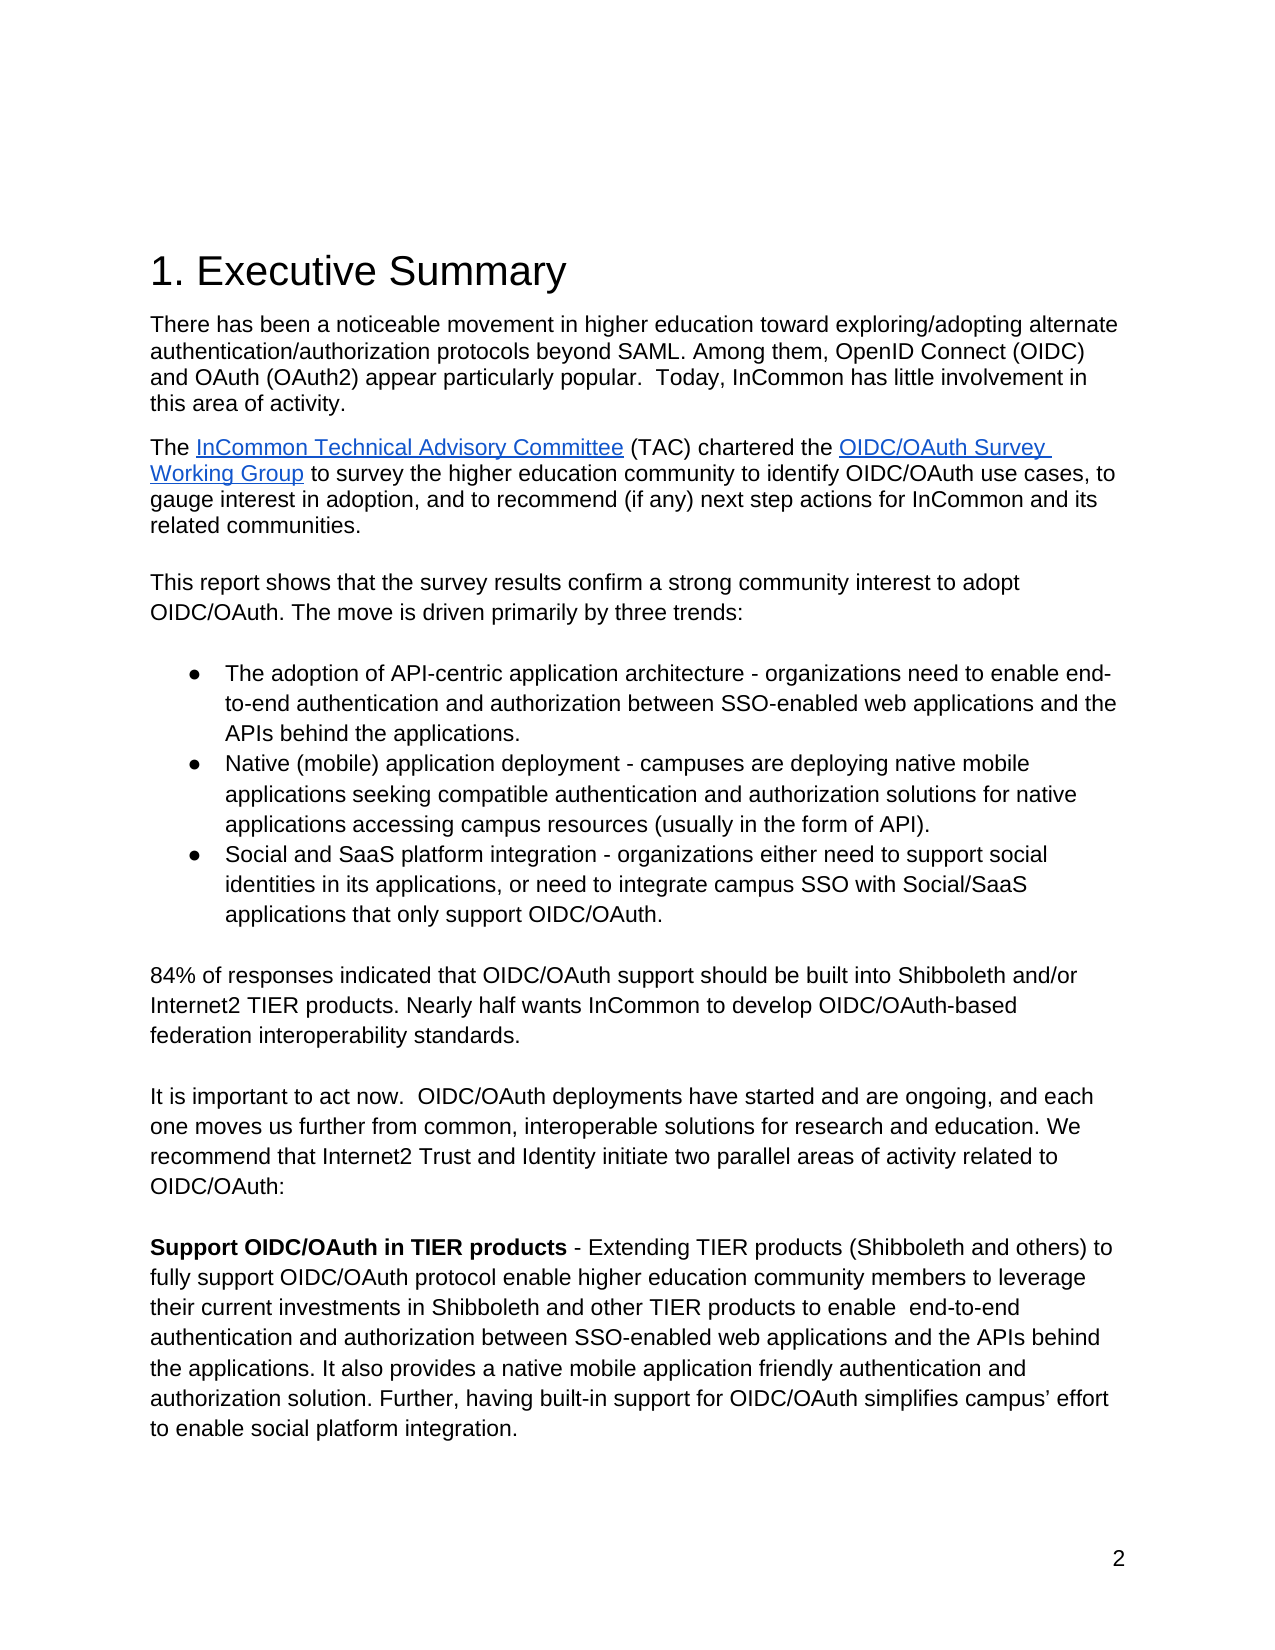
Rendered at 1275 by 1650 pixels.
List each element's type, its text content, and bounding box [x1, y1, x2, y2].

subtitle 1. Executive Summary [150, 247, 1125, 295]
text 84% of responses indicated that OIDC/OAuth support should be built into Shibboleth and/or Internet2 TIER products. Nearly half wants InCommon to develop OIDC/OAuth-based federation interoperability standards. [150, 962, 1125, 1048]
list Native (mobile) application deployment - campuses are deploying native mobile applications seeking compatible authentication and authorization solutions for native applications accessing campus resources (usually in the form of API). [187, 750, 1125, 837]
text Support OIDC/OAuth in TIER products - Extending TIER products (Shibboleth and others) to fully support OIDC/OAuth protocol enable higher education community members to leverage their current investments in Shibboleth and other TIER products to enable end-to-end authentication and authorization between SSO-enabled web applications and the APIs behind the applications. It also provides a native mobile application friendly authentication and authorization solution. Further, having built-in support for OIDC/OAuth simplifies campus’ effort to enable social platform integration. [150, 1234, 1125, 1441]
text It is important to act now. OIDC/OAuth deployments have started and are ongoing, and each one moves us further from common, interoperable solutions for research and education. We recommend that Internet2 Trust and Identity initiate two parallel areas of activity related to OIDC/OAuth: [150, 1083, 1125, 1199]
list Social and SaaS platform integration - organizations either need to support social identities in its applications, or need to integrate campus SSO with Social/SaaS applications that only support OIDC/OAuth. [187, 841, 1125, 928]
text The InCommon Technical Advisory Committee (TAC) chartered the OIDC/OAuth Survey Working Group to survey the higher education community to identify OIDC/OAuth use cases, to gauge interest in adoption, and to recommend (if any) next step actions for InCommon and its related communities. [150, 433, 1125, 539]
text This report shows that the survey results confirm a strong community interest to adopt OIDC/OAuth. The move is driven primarily by three trends: [150, 569, 1125, 626]
list The adoption of API-centric application architecture - organizations need to enable end-to-end authentication and authorization between SSO-enabled web applications and the APIs behind the applications. [187, 660, 1125, 746]
text There has been a noticeable movement in higher education toward exploring/adopting alternate authentication/authorization protocols beyond SAML. Among them, OpenID Connect (OIDC) and OAuth (OAuth2) appear particularly popular. Today, InCommon has little involvement in this area of activity. [150, 311, 1125, 417]
